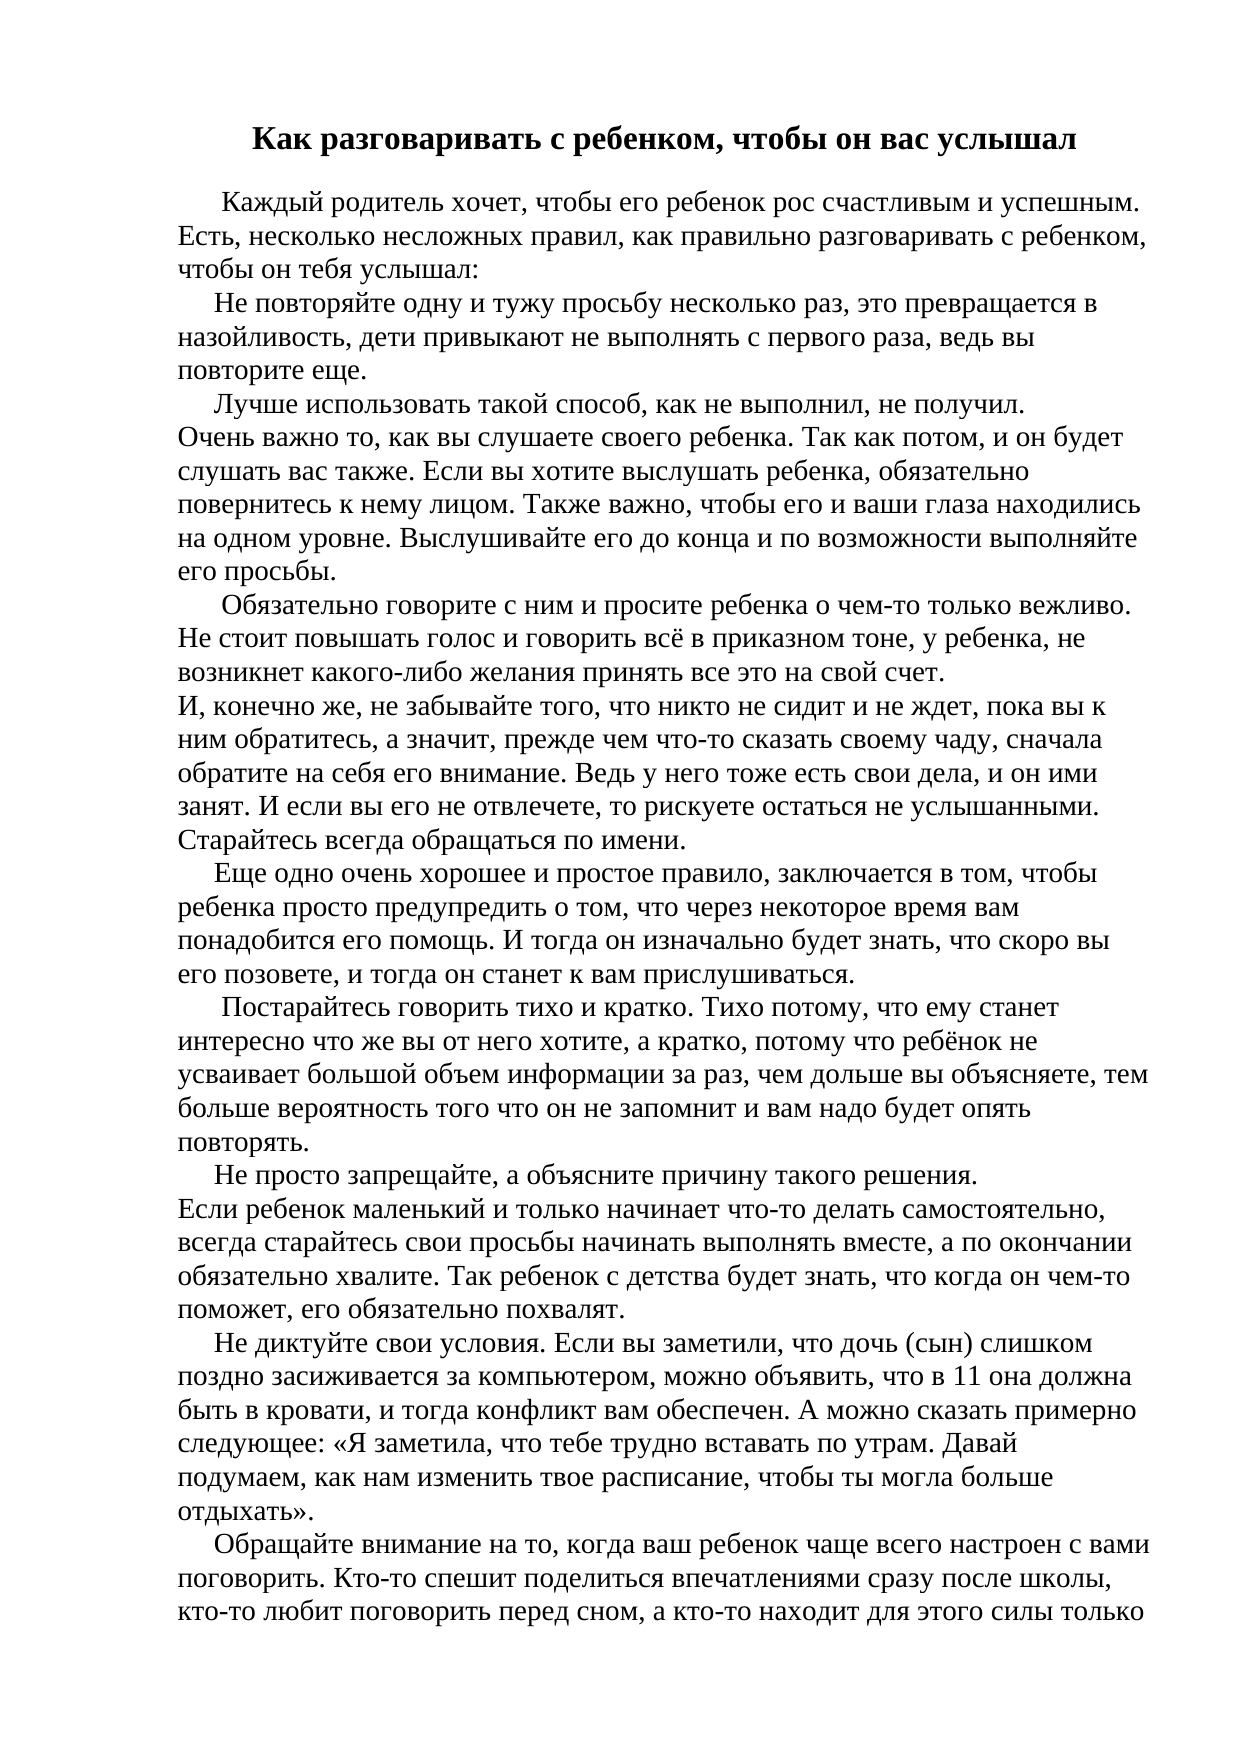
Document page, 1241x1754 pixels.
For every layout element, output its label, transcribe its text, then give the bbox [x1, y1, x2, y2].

text Как разговаривать с ребенком, чтобы он вас услышал [177, 118, 1152, 156]
